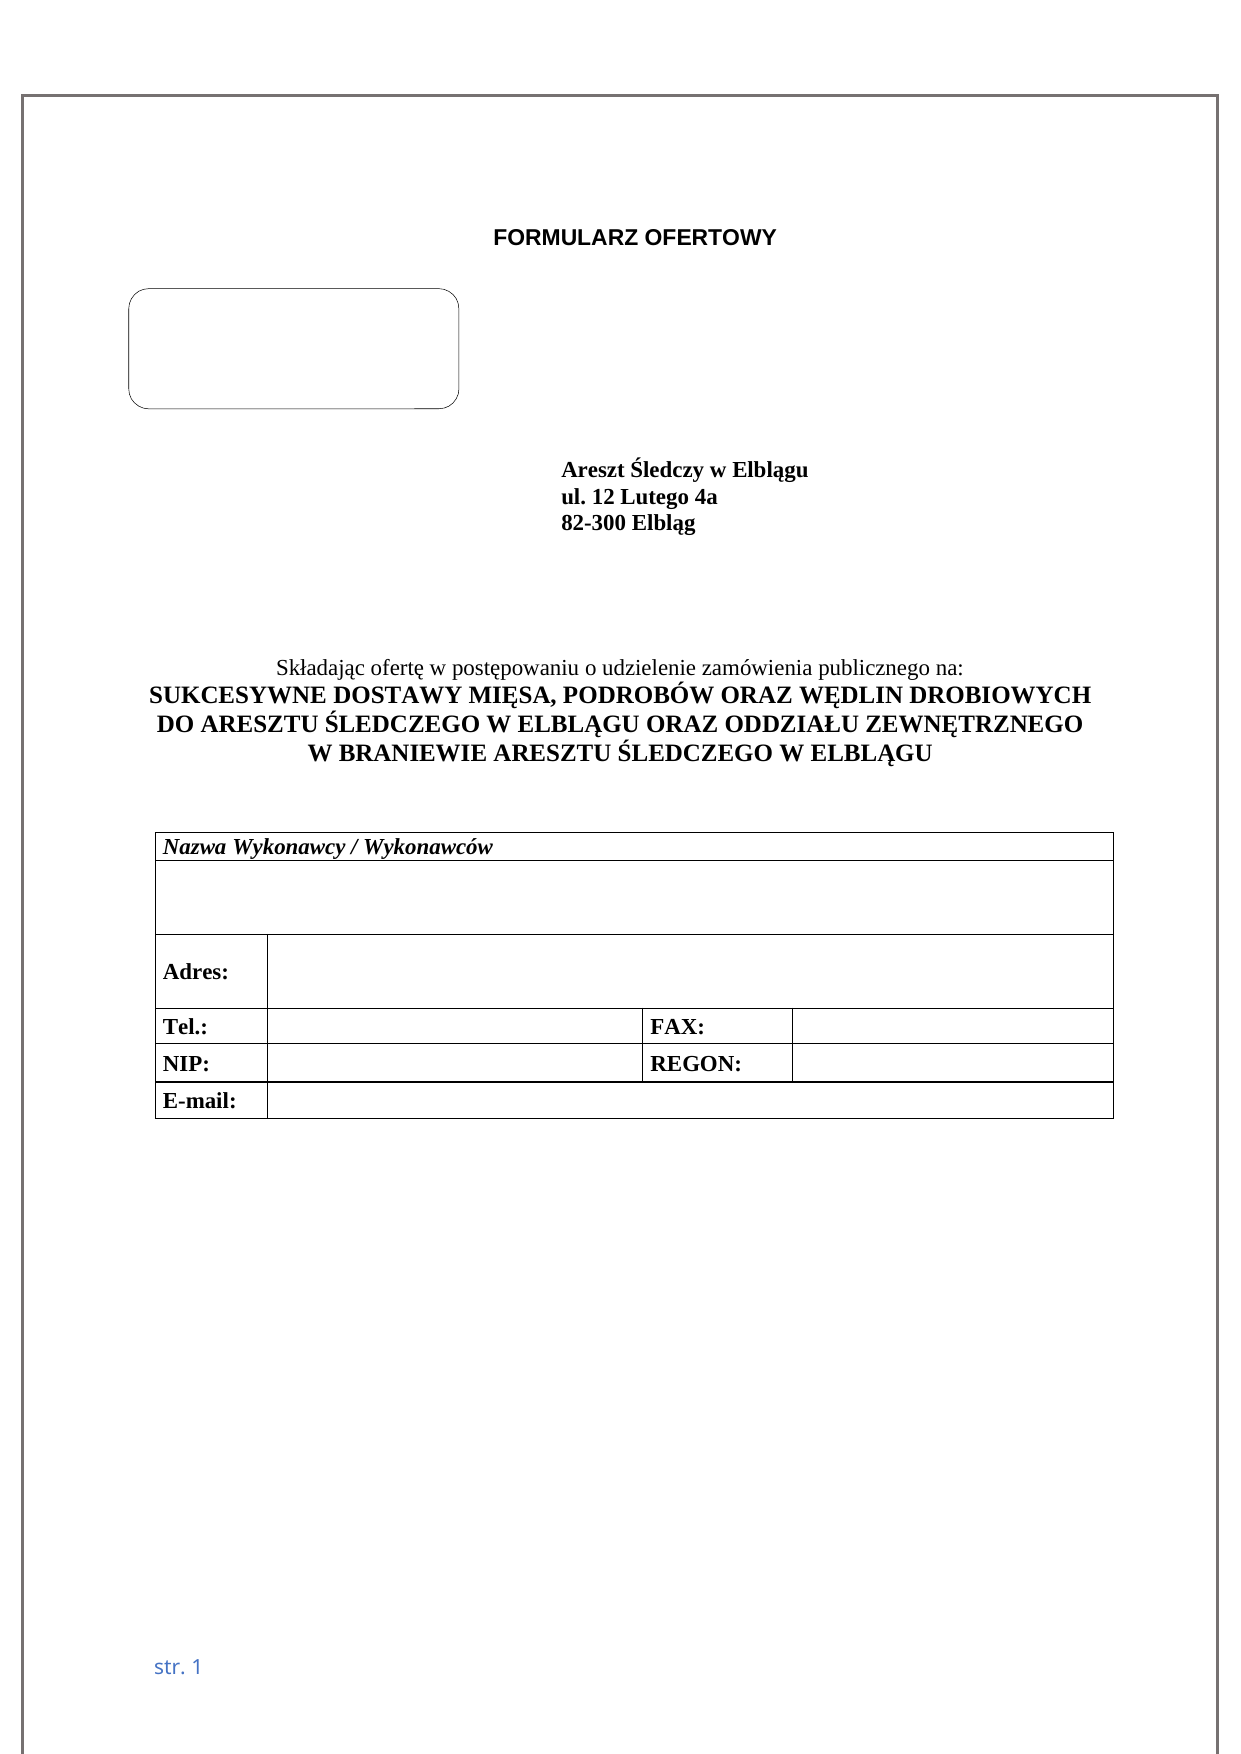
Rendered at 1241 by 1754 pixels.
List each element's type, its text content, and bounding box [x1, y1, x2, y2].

text SUKCESYWNE DOSTAWY MIĘSA, PODROBÓW ORAZ WĘDLIN DROBIOWYCH DO ARESZTU ŚLEDCZEGO W ELBLĄGU ORAZ ODDZIAŁU ZEWNĘTRZNEGO W BRANIEWIE ARESZTU ŚLEDCZEGO W ELBLĄGU [148, 680, 1093, 766]
text ul. 12 Lutego 4a [561, 483, 1093, 509]
table_cell E-mail: [156, 1083, 267, 1117]
table_cell REGON: [643, 1044, 792, 1081]
table_cell [268, 1044, 642, 1081]
table_cell Tel.: [156, 1009, 267, 1043]
table_cell Adres: [156, 935, 267, 1008]
table_cell [156, 861, 1113, 934]
table_cell [268, 1083, 1113, 1117]
text 82-300 Elbląg [148, 509, 1093, 535]
table_cell FAX: [643, 1009, 792, 1043]
table_cell NIP: [156, 1044, 267, 1081]
table_cell [793, 1009, 1113, 1043]
table_cell [268, 935, 1113, 1008]
text Areszt Śledczy w Elblągu [148, 456, 1093, 483]
table_cell [268, 1009, 642, 1043]
subtitle FORMULARZ OFERTOWY [177, 224, 1093, 250]
text Składając ofertę w postępowaniu o udzielenie zamówienia publicznego na: [148, 654, 1093, 680]
table_cell [793, 1044, 1113, 1081]
table_header Nazwa Wykonawcy / Wykonawców [156, 833, 1113, 860]
